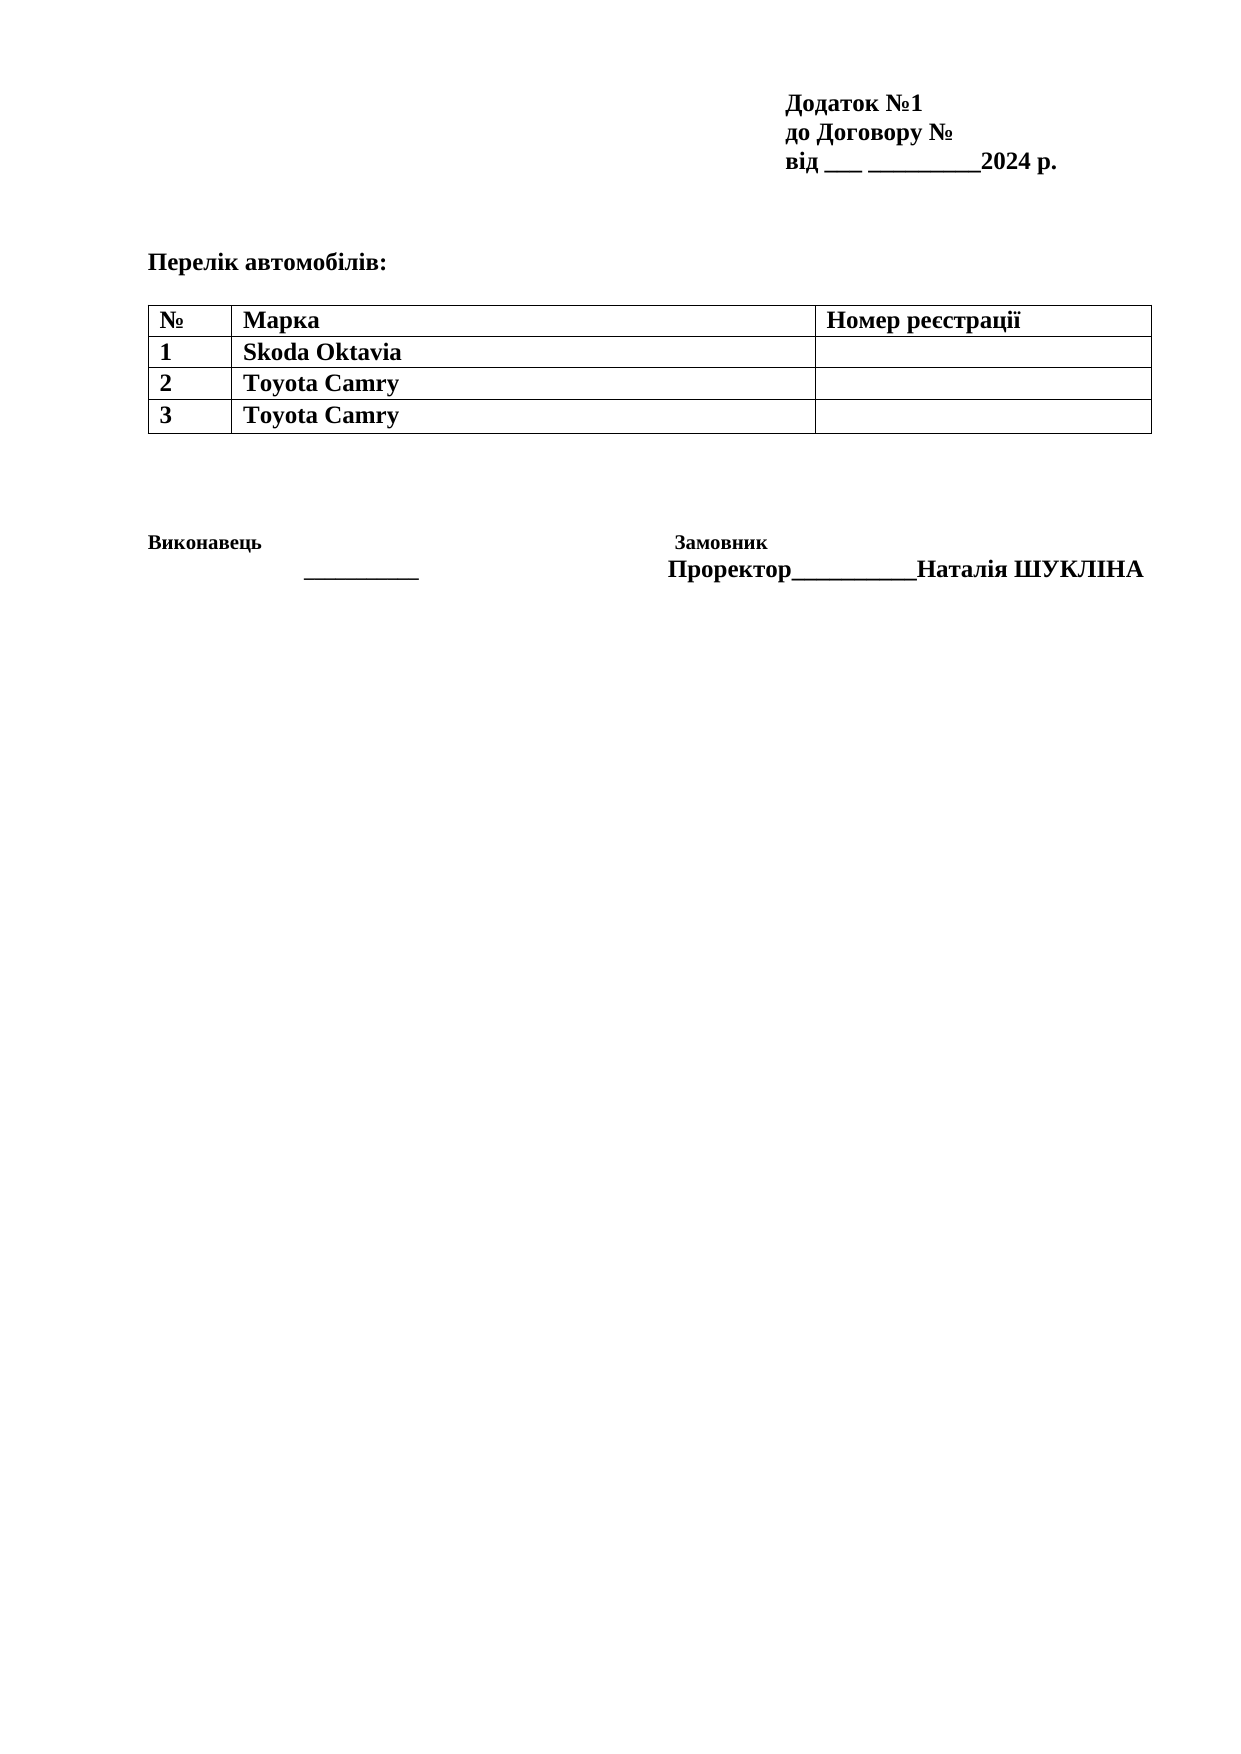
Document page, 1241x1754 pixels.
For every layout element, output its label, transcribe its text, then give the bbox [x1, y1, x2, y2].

text ___________ Проректор__________Наталія ШУКЛІНА [148, 554, 1152, 582]
table_cell [816, 368, 1151, 399]
table_header Марка [232, 306, 815, 336]
table_cell Toyota Camry [232, 400, 815, 432]
table_cell Toyota Camry [232, 368, 815, 399]
text до Договору № [148, 117, 1152, 146]
table_cell Skoda Oktavia [232, 337, 815, 367]
table_cell [816, 400, 1151, 432]
table_cell [816, 337, 1151, 367]
text Додаток №1 [148, 88, 1152, 117]
table_header Номер реєстрації [816, 306, 1151, 336]
text Перелік автомобілів: [148, 247, 1152, 276]
text від ___ _________2024 р. [148, 146, 1152, 175]
table_cell 3 [149, 400, 231, 432]
table_header № [149, 306, 231, 336]
table_cell 1 [149, 337, 231, 367]
text Виконавець Замовник [148, 530, 1152, 554]
table_cell 2 [149, 368, 231, 399]
